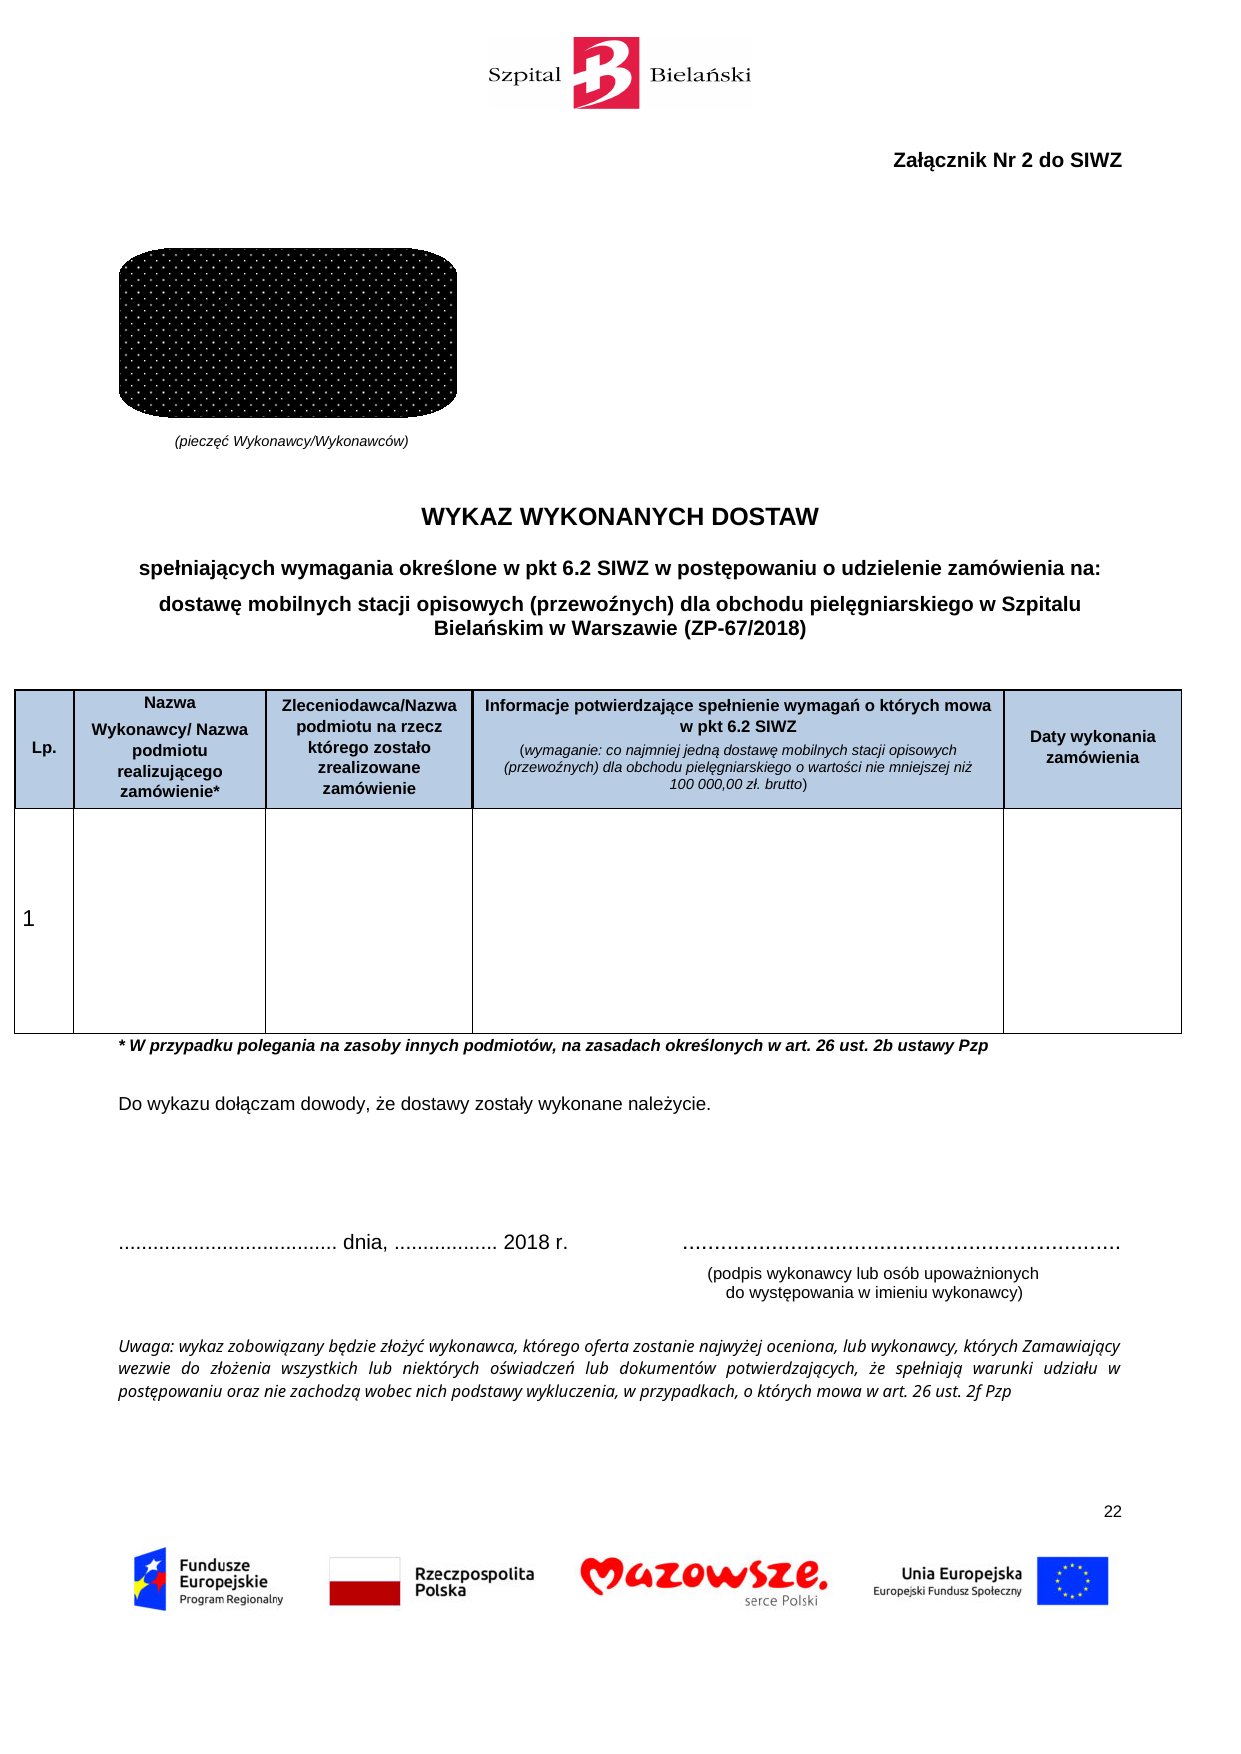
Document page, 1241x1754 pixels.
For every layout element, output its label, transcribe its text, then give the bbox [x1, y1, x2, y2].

text (podpis wykonawcy lub osób upoważnionych [568, 1264, 1122, 1283]
text Uwaga: wykaz zobowiązany będzie złożyć wykonawca, którego oferta zostanie najwyżej oceniona, lub wykonawcy, których Zamawiający wezwie do złożenia wszystkich lub niektórych oświadczeń lub dokumentów potwierdzających, że spełniają warunki udziału w postępowaniu oraz nie zachodzą wobec nich podstawy wykluczenia, w przypadkach, o których mowa w art. 26 ust. Pzp [118, 1334, 1122, 1402]
subtitle WYKAZ WYKONANYCH DOSTAW [118, 502, 1122, 531]
table_header Informacje potwierdzające spełnienie wymagań o których mowa w pkt 6.2 SIWZ (wymaganie: co najmniej jedną dostawę mobilnych stacji opisowych (przewoźnych) dla obchodu pielęgniarskiego o wartości nie mniejszej niż 100 000,00 zł. brutto) [474, 691, 1003, 808]
table_header Lp. [16, 691, 73, 808]
text Załącznik Nr 2 do SIWZ [118, 148, 1122, 172]
text (pieczęć Wykonawcy/Wykonawców) [118, 433, 1122, 449]
table_cell [74, 809, 265, 1033]
table_header Nazwa Wykonawcy/ Nazwa podmiotu realizującego zamówienie* [75, 691, 265, 808]
picture [120, 249, 456, 417]
table_cell [1004, 809, 1181, 1033]
table_cell [473, 809, 1003, 1033]
picture [489, 37, 751, 109]
picture [118, 1531, 1123, 1626]
text Do wykazu dołączam dowody, że dostawy zostały wykonane należycie. [118, 1092, 1122, 1114]
text * W przypadku polegania na zasoby innych podmiotów, na zasadach określonych w art. 26 ust. 2b ustawy Pzp [118, 1034, 1122, 1055]
text dostawę mobilnych stacji opisowych (przewoźnych) dla obchodu pielęgniarskiego w Szpitalu Bielańskim w Warszawie (ZP-67/2018) [118, 592, 1122, 640]
table_cell [266, 809, 472, 1033]
table_header Daty wykonania zamówienia [1005, 691, 1181, 808]
text do występowania w imieniu wykonawcy) [493, 1283, 1122, 1302]
table_header Zleceniodawca/Nazwa podmiotu na rzecz którego zostało zrealizowane zamówienie [267, 691, 471, 808]
text ...................................... dnia, .................. 2018 r. ..................................................................... [118, 1228, 1122, 1254]
table_cell 1 [15, 809, 73, 1033]
text spełniających wymagania określone w pkt 6.2 SIWZ w postępowaniu o udzielenie zamówienia na: [118, 556, 1122, 579]
